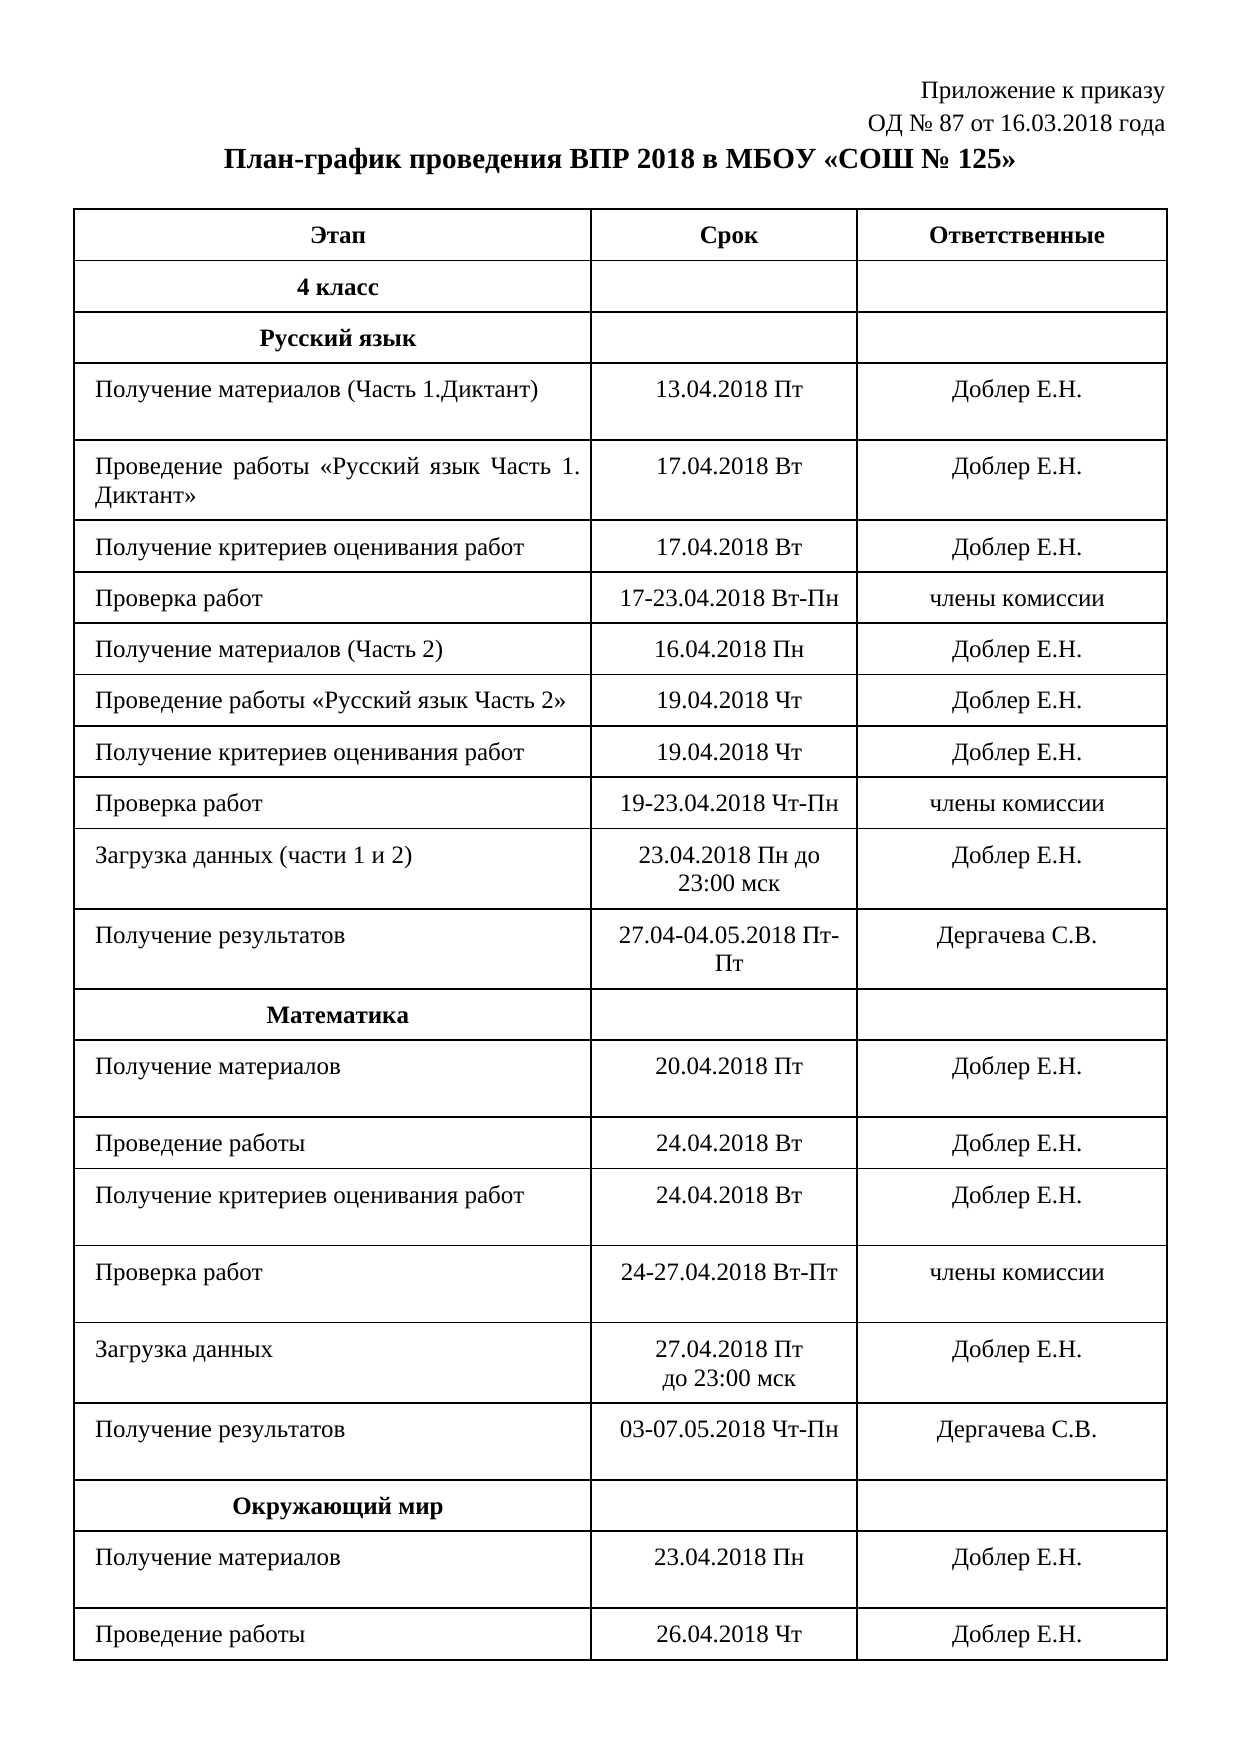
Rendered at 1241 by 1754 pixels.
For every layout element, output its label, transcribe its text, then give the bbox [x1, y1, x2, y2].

table_header Срок [592, 210, 856, 259]
table_cell Доблер Е.Н. [858, 1323, 1166, 1402]
table_cell 03-07.05.2018 Чт-Пн [592, 1404, 856, 1479]
table_cell члены комиссии [858, 573, 1166, 622]
table_cell Доблер Е.Н. [858, 364, 1166, 439]
table_cell 19.04.2018 Чт [592, 727, 856, 776]
table_cell 24.04.2018 Вт [592, 1118, 856, 1167]
table_cell 27.04-04.05.2018 Пт-Пт [592, 910, 856, 988]
table_cell Проверка работ [75, 778, 590, 827]
table_cell члены комиссии [858, 778, 1166, 827]
table_cell члены комиссии [858, 1246, 1166, 1322]
table_cell [592, 990, 856, 1039]
table_cell Дергачева С.В. [858, 910, 1166, 988]
table_cell Проведение работы «Русский язык Часть 2» [75, 675, 590, 725]
table_cell 20.04.2018 Пт [592, 1041, 856, 1116]
table_cell Доблер Е.Н. [858, 1609, 1166, 1659]
table_cell [858, 261, 1166, 311]
table_cell [858, 990, 1166, 1039]
table_cell 24.04.2018 Вт [592, 1169, 856, 1244]
table_cell Проверка работ [75, 573, 590, 622]
table_cell Дергачева С.В. [858, 1404, 1166, 1479]
table_cell Получение критериев оценивания работ [75, 727, 590, 776]
table_cell Доблер Е.Н. [858, 1041, 1166, 1116]
table_cell Получение критериев оценивания работ [75, 1169, 590, 1244]
table_cell 19-23.04.2018 Чт-Пн [592, 778, 856, 827]
table_cell Проведение работы [75, 1609, 590, 1659]
table_cell Доблер Е.Н. [858, 1118, 1166, 1167]
table_cell Получение критериев оценивания работ [75, 521, 590, 571]
table_cell 23.04.2018 Пн [592, 1532, 856, 1607]
table_cell 19.04.2018 Чт [592, 675, 856, 725]
table_cell Доблер Е.Н. [858, 624, 1166, 673]
text Приложение к приказу [664, 75, 1165, 104]
table_cell 24-27.04.2018 Вт-Пт [592, 1246, 856, 1322]
table_cell Получение результатов [75, 1404, 590, 1479]
table_cell Доблер Е.Н. [858, 675, 1166, 725]
table_cell [858, 1481, 1166, 1530]
table_cell Загрузка данных (части 1 и 2) [75, 829, 590, 908]
table_cell Доблер Е.Н. [858, 727, 1166, 776]
table_cell Проведение работы «Русский язык Часть 1. Диктант» [75, 441, 590, 519]
table_cell [592, 313, 856, 362]
table_cell 26.04.2018 Чт [592, 1609, 856, 1659]
table_cell [592, 1481, 856, 1530]
table_header Этап [75, 210, 590, 259]
table_cell Русский язык [75, 313, 590, 362]
table_cell Доблер Е.Н. [858, 1532, 1166, 1607]
table_header Ответственные [858, 210, 1166, 259]
table_cell 17.04.2018 Вт [592, 441, 856, 519]
table_cell Доблер Е.Н. [858, 441, 1166, 519]
table_cell [858, 313, 1166, 362]
table_cell 27.04.2018 Пт до 23:00 мск [592, 1323, 856, 1402]
table_cell 4 класс [75, 261, 590, 311]
table_cell Получение материалов (Часть 2) [75, 624, 590, 673]
table_cell 16.04.2018 Пн [592, 624, 856, 673]
text План-график проведения ВПР 2018 в МБОУ «СОШ № 125» [75, 141, 1165, 174]
table_cell 23.04.2018 Пн до 23:00 мск [592, 829, 856, 908]
table_cell Доблер Е.Н. [858, 521, 1166, 571]
table_cell Получение результатов [75, 910, 590, 988]
table_cell Загрузка данных [75, 1323, 590, 1402]
table_cell [592, 261, 856, 311]
table_cell Получение материалов (Часть 1.Диктант) [75, 364, 590, 439]
table_cell 17.04.2018 Вт [592, 521, 856, 571]
table_cell Получение материалов [75, 1532, 590, 1607]
table_cell Доблер Е.Н. [858, 1169, 1166, 1244]
table_cell Проведение работы [75, 1118, 590, 1167]
text ОД № 87 от 16.03.2018 года [664, 108, 1165, 137]
table_cell Математика [75, 990, 590, 1039]
table_cell Окружающий мир [75, 1481, 590, 1530]
table_cell Доблер Е.Н. [858, 829, 1166, 908]
table_cell 13.04.2018 Пт [592, 364, 856, 439]
table_cell Получение материалов [75, 1041, 590, 1116]
table_cell 17-23.04.2018 Вт-Пн [592, 573, 856, 622]
table_cell Проверка работ [75, 1246, 590, 1322]
